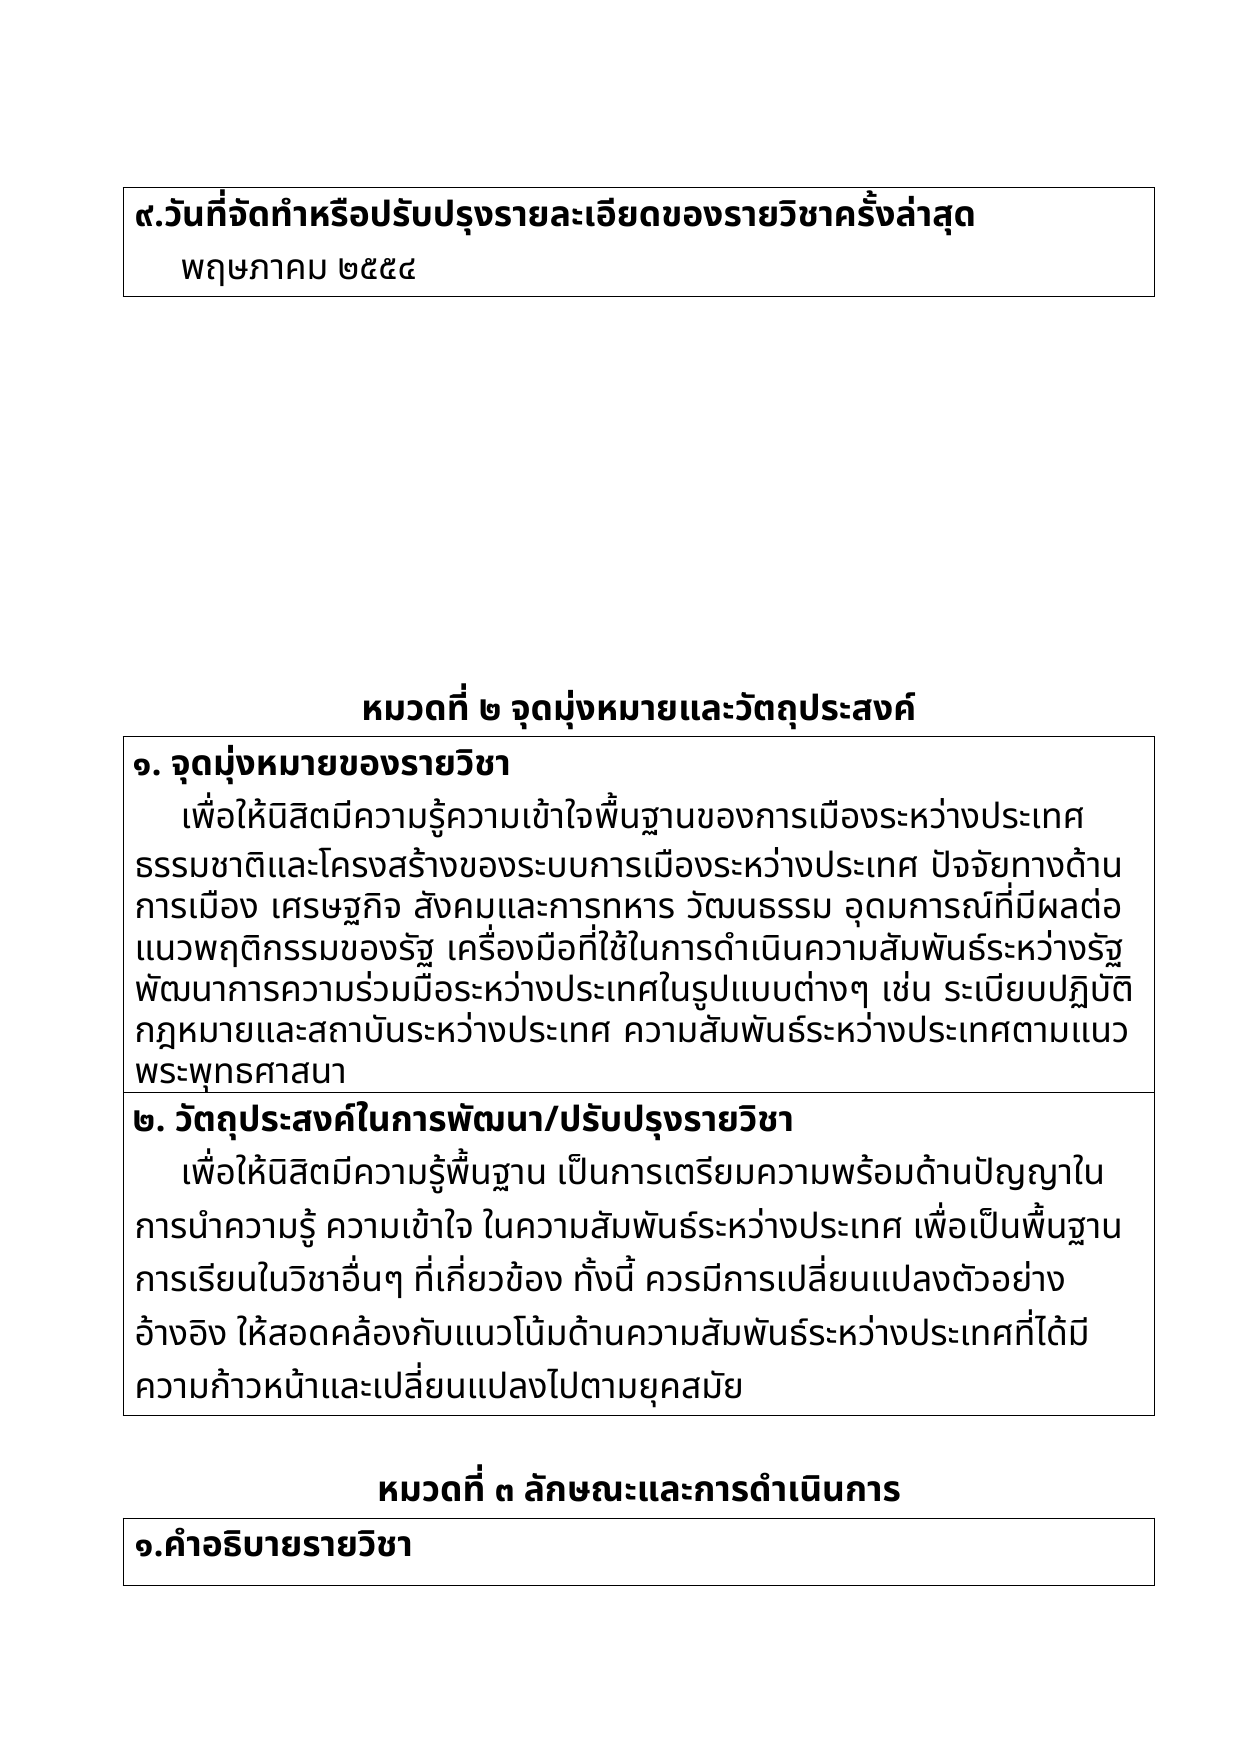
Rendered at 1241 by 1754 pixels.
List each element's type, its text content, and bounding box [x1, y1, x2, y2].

table_cell ๙.วันที่จัดทำหรือปรับปรุงรายละเอียดของรายวิชาครั้งล่าสุด พฤษภาคม ๒๕๕๔ [124, 188, 1154, 296]
table_header ๑. จุดมุ่งหมายของรายวิชา เพื่อให้นิสิตมีความรู้ความเข้าใจพื้นฐานของการเมืองระหว่างประเทศ ธรรมชาติและโครงสร้างของระบบการเมืองระหว่างประเทศ ปัจจัยทางด้านการเมือง เศรษฐกิจ สังคมและการทหาร วัฒนธรรม อุดมการณ์ที่มีผลต่อแนวพฤติกรรมของรัฐ เครื่องมือที่ใช้ในการดำเนินความสัมพันธ์ระหว่างรัฐ พัฒนาการความร่วมมือระหว่างประเทศในรูปแบบต่างๆ เช่น ระเบียบปฏิบัติ กฎหมายและสถาบันระหว่างประเทศ ความสัมพันธ์ระหว่างประเทศตามแนวพระพุทธศาสนา [124, 737, 1154, 1092]
subtitle หมวดที่ ๓ ลักษณะและการดำเนินการ [187, 1464, 1090, 1517]
table_cell ๒. วัตถุประสงค์ในการพัฒนา/ปรับปรุงรายวิชา เพื่อให้นิสิตมีความรู้พื้นฐาน เป็นการเตรียมความพร้อมด้านปัญญาในการนำความรู้ ความเข้าใจ ในความสัมพันธ์ระหว่างประเทศ เพื่อเป็นพื้นฐานการเรียนในวิชาอื่นๆ ที่เกี่ยวข้อง ทั้งนี้ ควรมีการเปลี่ยนแปลงตัวอย่างอ้างอิง ให้สอดคล้องกับแนวโน้มด้านความสัมพันธ์ระหว่างประเทศที่ได้มีความก้าวหน้าและเปลี่ยนแปลงไปตามยุคสมัย [124, 1093, 1154, 1414]
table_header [124, 1519, 1154, 1585]
subtitle หมวดที่ ๒ จุดมุ่งหมายและวัตถุประสงค์ [187, 682, 1090, 736]
